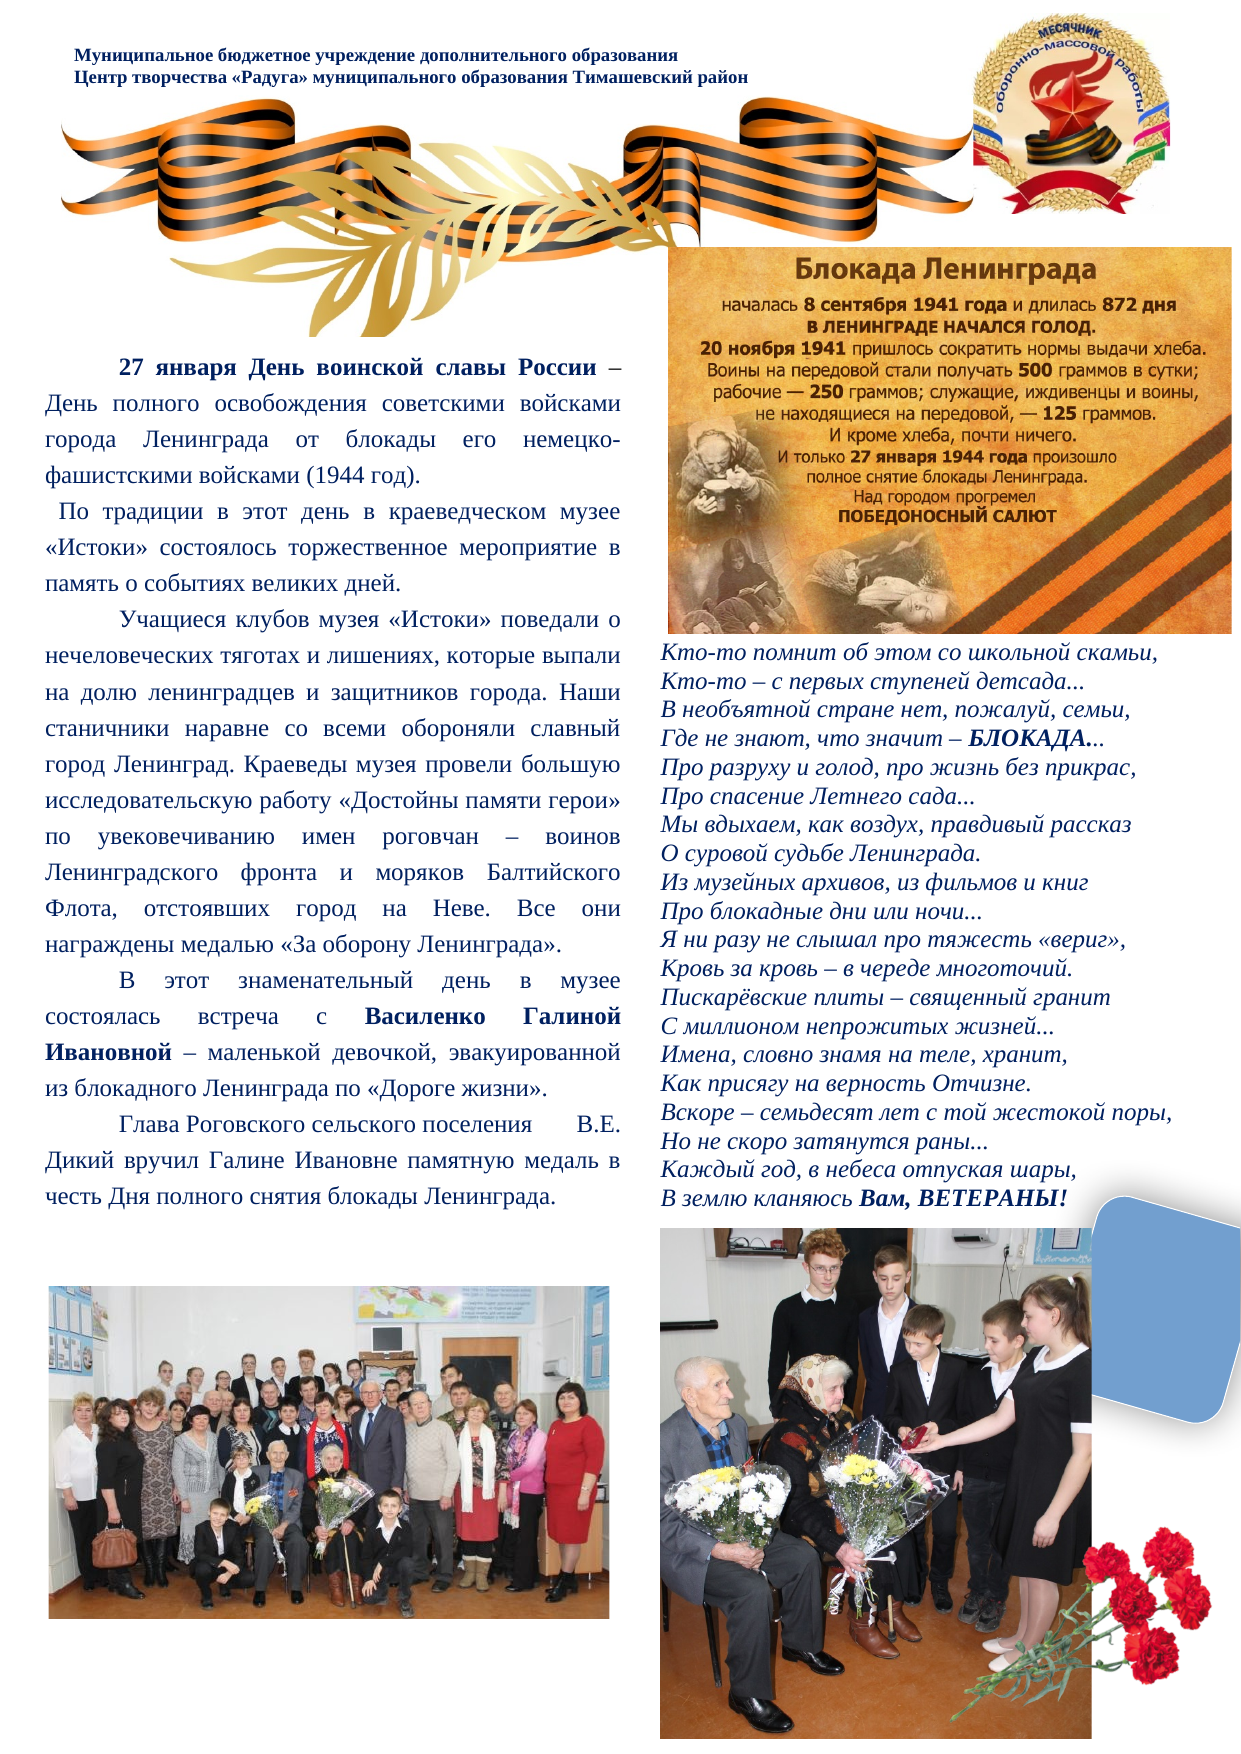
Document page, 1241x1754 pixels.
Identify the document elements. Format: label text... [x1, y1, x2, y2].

text Центр творчества «Радуга» муниципального образования Тимашевский район [74, 66, 1152, 87]
picture [61, 13, 1232, 634]
text Муниципальное бюджетное учреждение дополнительного образования [74, 44, 1152, 66]
picture [660, 1228, 1233, 1754]
picture [48, 1286, 610, 1619]
